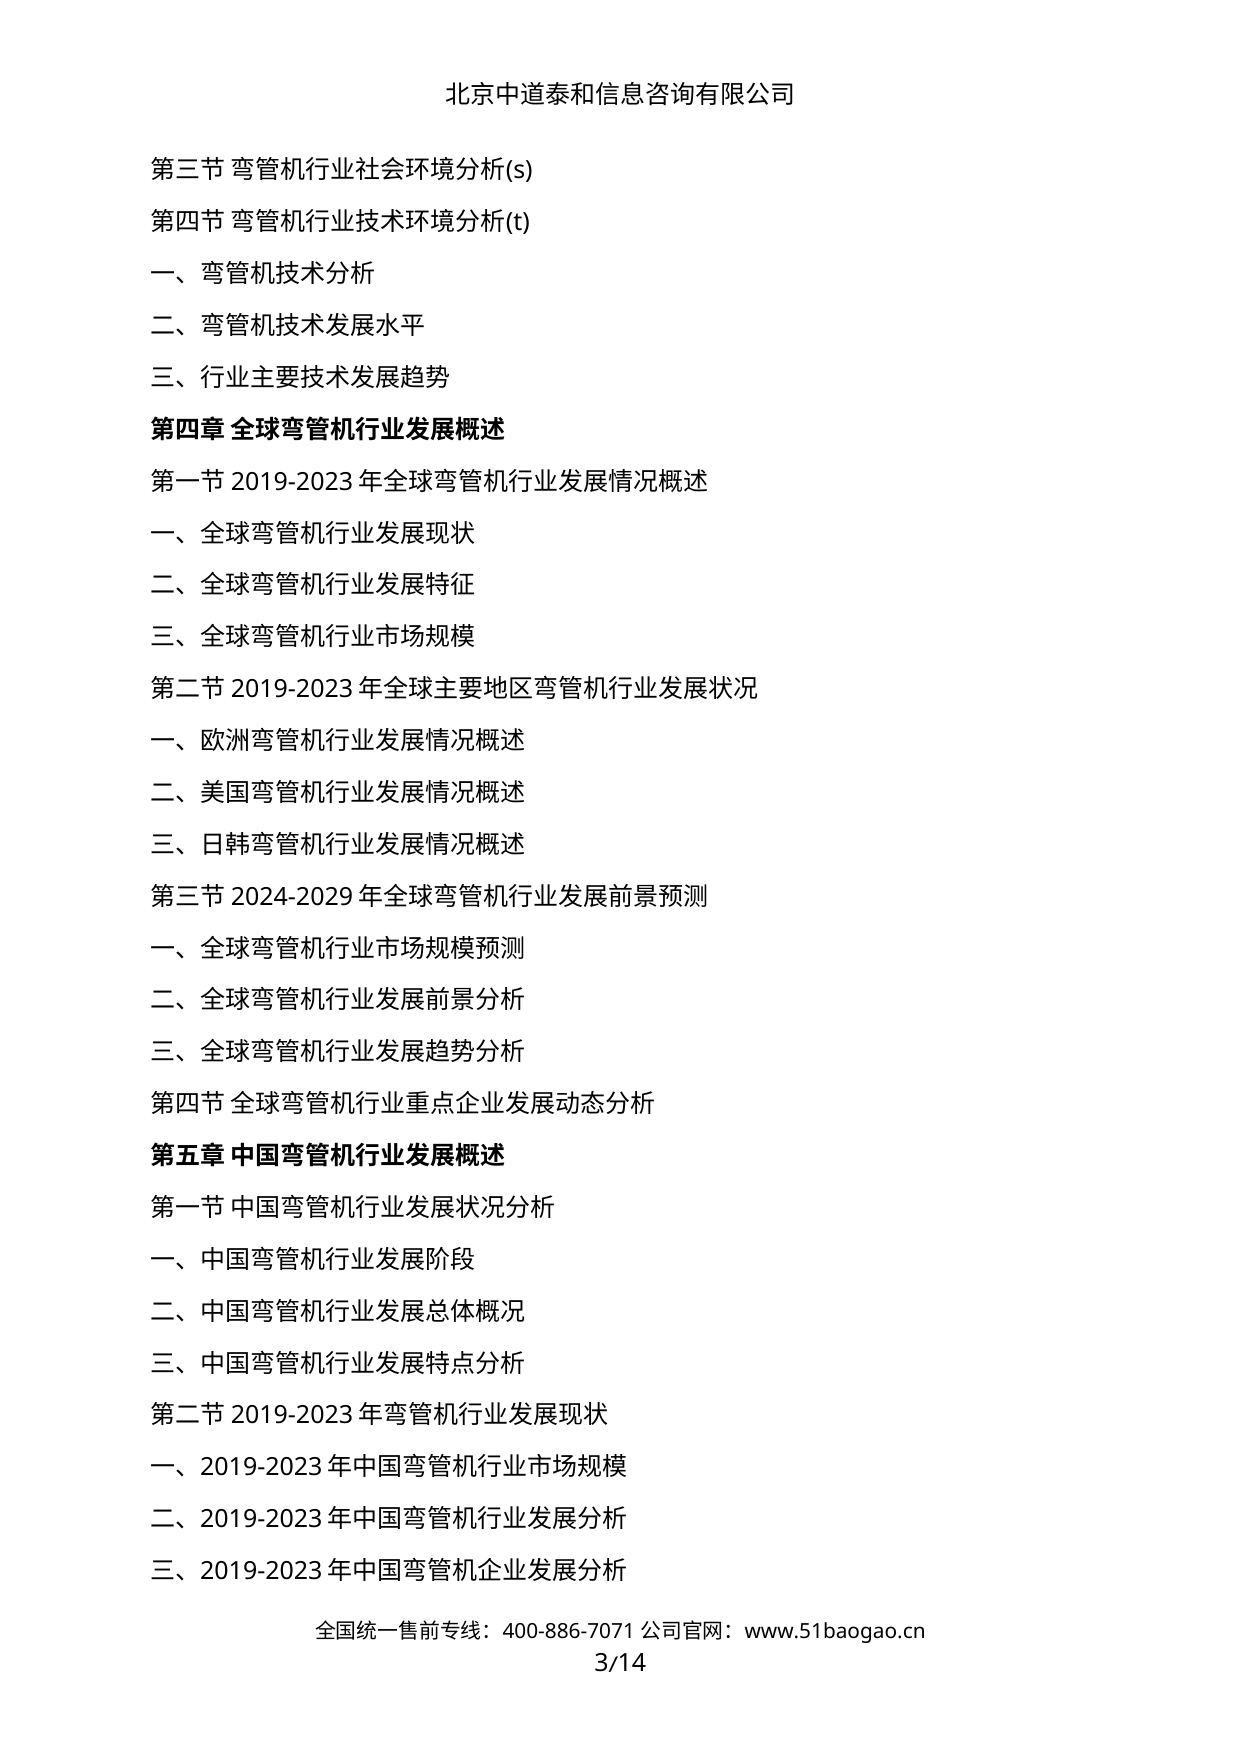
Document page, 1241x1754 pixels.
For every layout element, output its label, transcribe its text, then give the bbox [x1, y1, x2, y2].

text 三、全球弯管机行业市场规模 [150, 617, 1090, 653]
text 二、全球弯管机行业发展前景分析 [150, 980, 1090, 1016]
text 三、行业主要技术发展趋势 [150, 357, 1090, 394]
text 第三节 2024-2029年全球弯管机行业发展前景预测 [150, 876, 1090, 912]
text 二、弯管机技术发展水平 [150, 306, 1090, 342]
text 一、弯管机技术分析 [150, 254, 1090, 290]
text 第二节 2019-2023年弯管机行业发展现状 [150, 1395, 1090, 1431]
text 第二节 2019-2023年全球主要地区弯管机行业发展状况 [150, 669, 1090, 705]
text 第五章 中国弯管机行业发展概述 [150, 1136, 1090, 1172]
text 二、全球弯管机行业发展特征 [150, 565, 1090, 601]
text 第三节 弯管机行业社会环境分析(s) [150, 150, 1090, 186]
text 一、欧洲弯管机行业发展情况概述 [150, 721, 1090, 757]
text 二、2019-2023年中国弯管机行业发展分析 [150, 1499, 1090, 1535]
text 第一节 2019-2023年全球弯管机行业发展情况概述 [150, 461, 1090, 497]
text 三、中国弯管机行业发展特点分析 [150, 1343, 1090, 1379]
text 三、全球弯管机行业发展趋势分析 [150, 1032, 1090, 1068]
text 一、中国弯管机行业发展阶段 [150, 1239, 1090, 1276]
text 二、中国弯管机行业发展总体概况 [150, 1291, 1090, 1327]
text 第四章 全球弯管机行业发展概述 [150, 409, 1090, 446]
text 一、全球弯管机行业市场规模预测 [150, 928, 1090, 964]
text 三、2019-2023年中国弯管机企业发展分析 [150, 1551, 1090, 1587]
text 一、2019-2023年中国弯管机行业市场规模 [150, 1447, 1090, 1483]
text 第一节 中国弯管机行业发展状况分析 [150, 1187, 1090, 1224]
text 第四节 弯管机行业技术环境分析(t) [150, 202, 1090, 238]
text 三、日韩弯管机行业发展情况概述 [150, 824, 1090, 861]
text 二、美国弯管机行业发展情况概述 [150, 772, 1090, 809]
text 第四节 全球弯管机行业重点企业发展动态分析 [150, 1084, 1090, 1120]
text 一、全球弯管机行业发展现状 [150, 513, 1090, 549]
